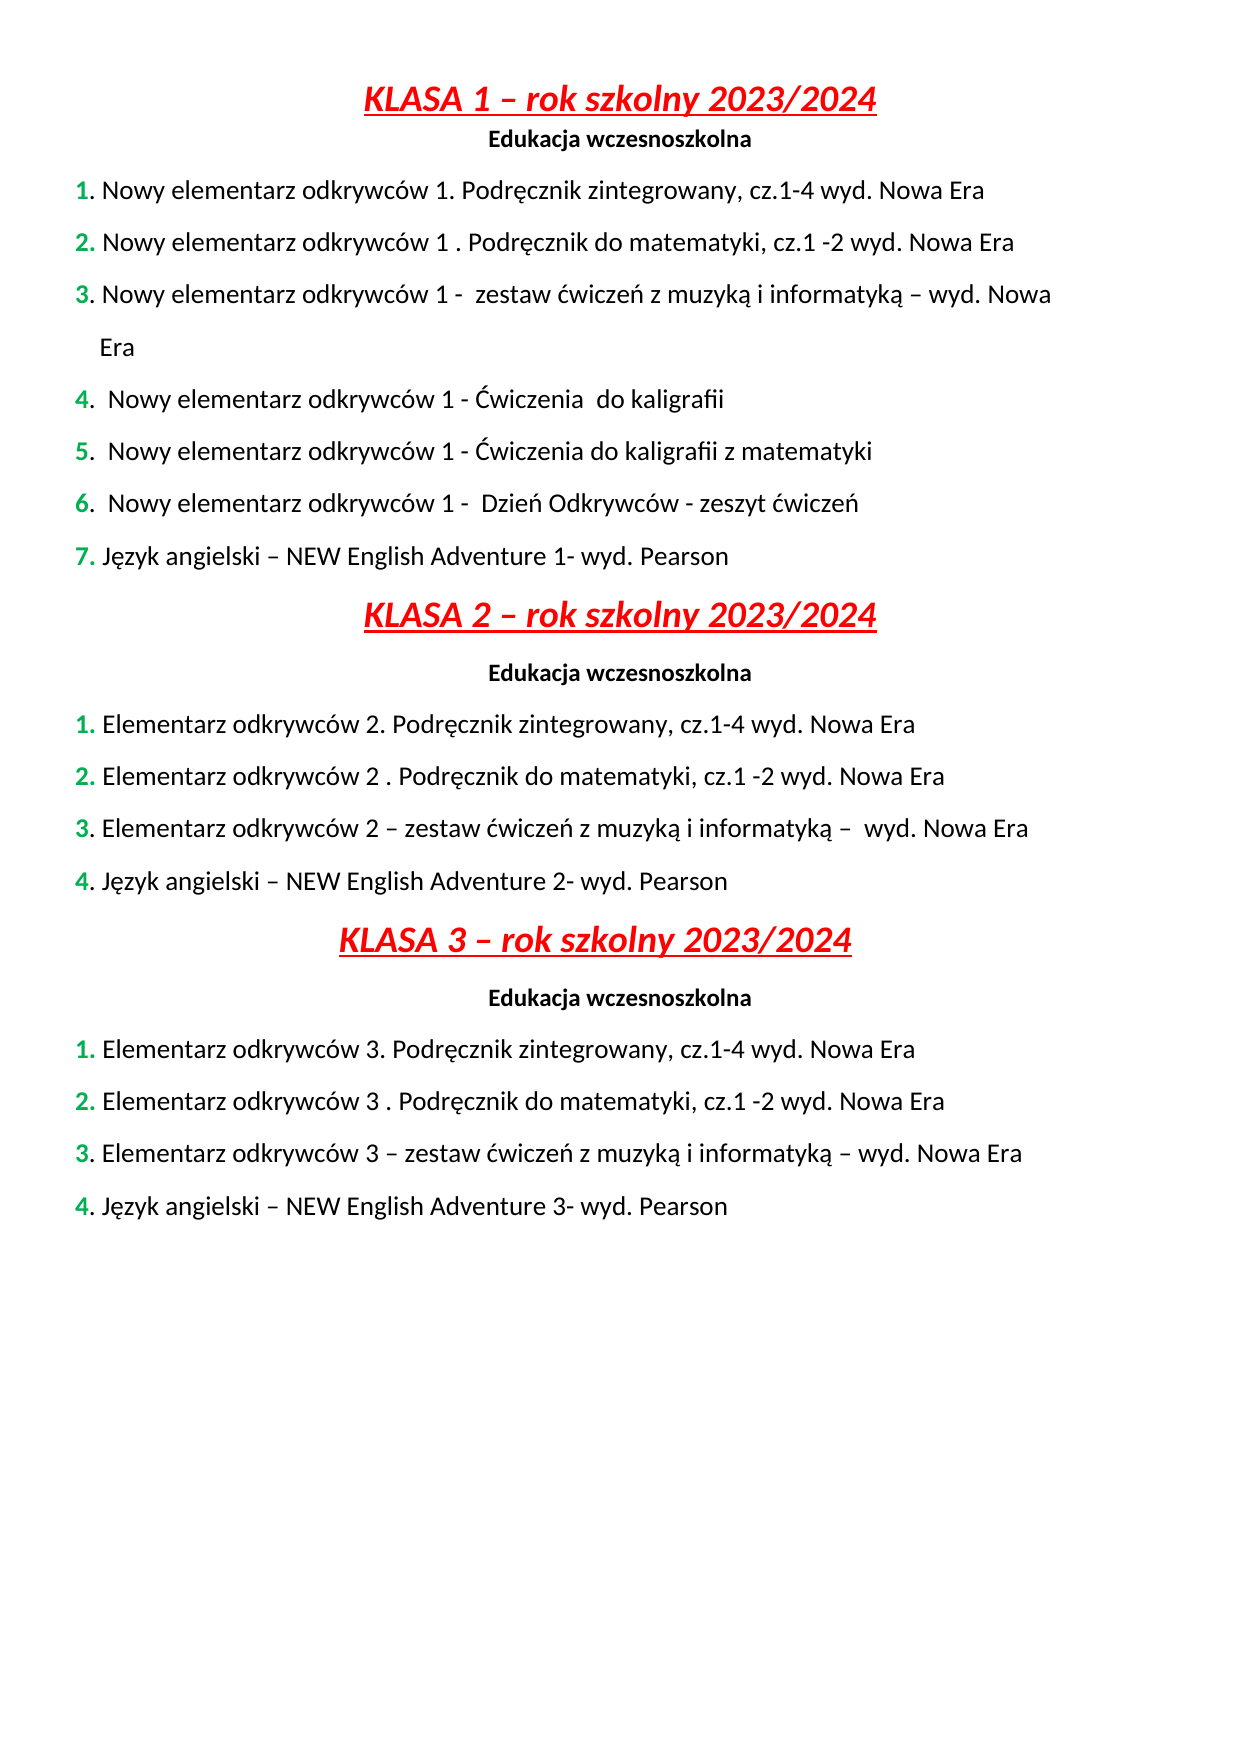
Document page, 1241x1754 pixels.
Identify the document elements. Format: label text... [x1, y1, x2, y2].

text 5. Nowy elementarz odkrywców 1 - Ćwiczenia do kaligrafii z matematyki [75, 434, 1165, 467]
text 3. Nowy elementarz odkrywców 1 - zestaw ćwiczeń z muzyką i informatyką – wyd. Nowa [75, 277, 1165, 310]
text 3. Elementarz odkrywców 2 – zestaw ćwiczeń z muzyką i informatyką – wyd. Nowa Era [75, 811, 1165, 844]
text Edukacja wczesnoszkolna [75, 657, 1165, 688]
text 2. Nowy elementarz odkrywców 1 . Podręcznik do matematyki, cz.1 -2 wyd. Nowa Era [75, 225, 1165, 258]
text Era [75, 330, 1165, 363]
text 4. Język angielski – NEW English Adventure 3- wyd. Pearson [75, 1189, 1165, 1222]
text 1. Nowy elementarz odkrywców 1. Podręcznik zintegrowany, cz.1-4 wyd. Nowa Era [75, 173, 1165, 206]
text 1. Elementarz odkrywców 2. Podręcznik zintegrowany, cz.1-4 wyd. Nowa Era [75, 707, 1165, 740]
text 6. Nowy elementarz odkrywców 1 - Dzień Odkrywców - zeszyt ćwiczeń [75, 487, 1165, 519]
text 2. Elementarz odkrywców 3 . Podręcznik do matematyki, cz.1 -2 wyd. Nowa Era [75, 1084, 1165, 1117]
text 4. Język angielski – NEW English Adventure 2- wyd. Pearson [75, 864, 1165, 897]
text 7. Język angielski – NEW English Adventure 1- wyd. Pearson [75, 539, 1165, 572]
text Edukacja wczesnoszkolna [75, 982, 1165, 1013]
text 4. Nowy elementarz odkrywców 1 - Ćwiczenia do kaligrafii [75, 382, 1165, 415]
text KLASA 3 – rok szkolny 2023/2024 [75, 916, 1165, 962]
text KLASA 2 – rok szkolny 2023/2024 [75, 591, 1165, 637]
text KLASA 1 – rok szkolny 2023/2024 Edukacja wczesnoszkolna [75, 75, 1165, 154]
text 1. Elementarz odkrywców 3. Podręcznik zintegrowany, cz.1-4 wyd. Nowa Era [75, 1032, 1165, 1065]
text 3. Elementarz odkrywców 3 – zestaw ćwiczeń z muzyką i informatyką – wyd. Nowa Era [75, 1136, 1165, 1169]
text 2. Elementarz odkrywców 2 . Podręcznik do matematyki, cz.1 -2 wyd. Nowa Era [75, 759, 1165, 792]
